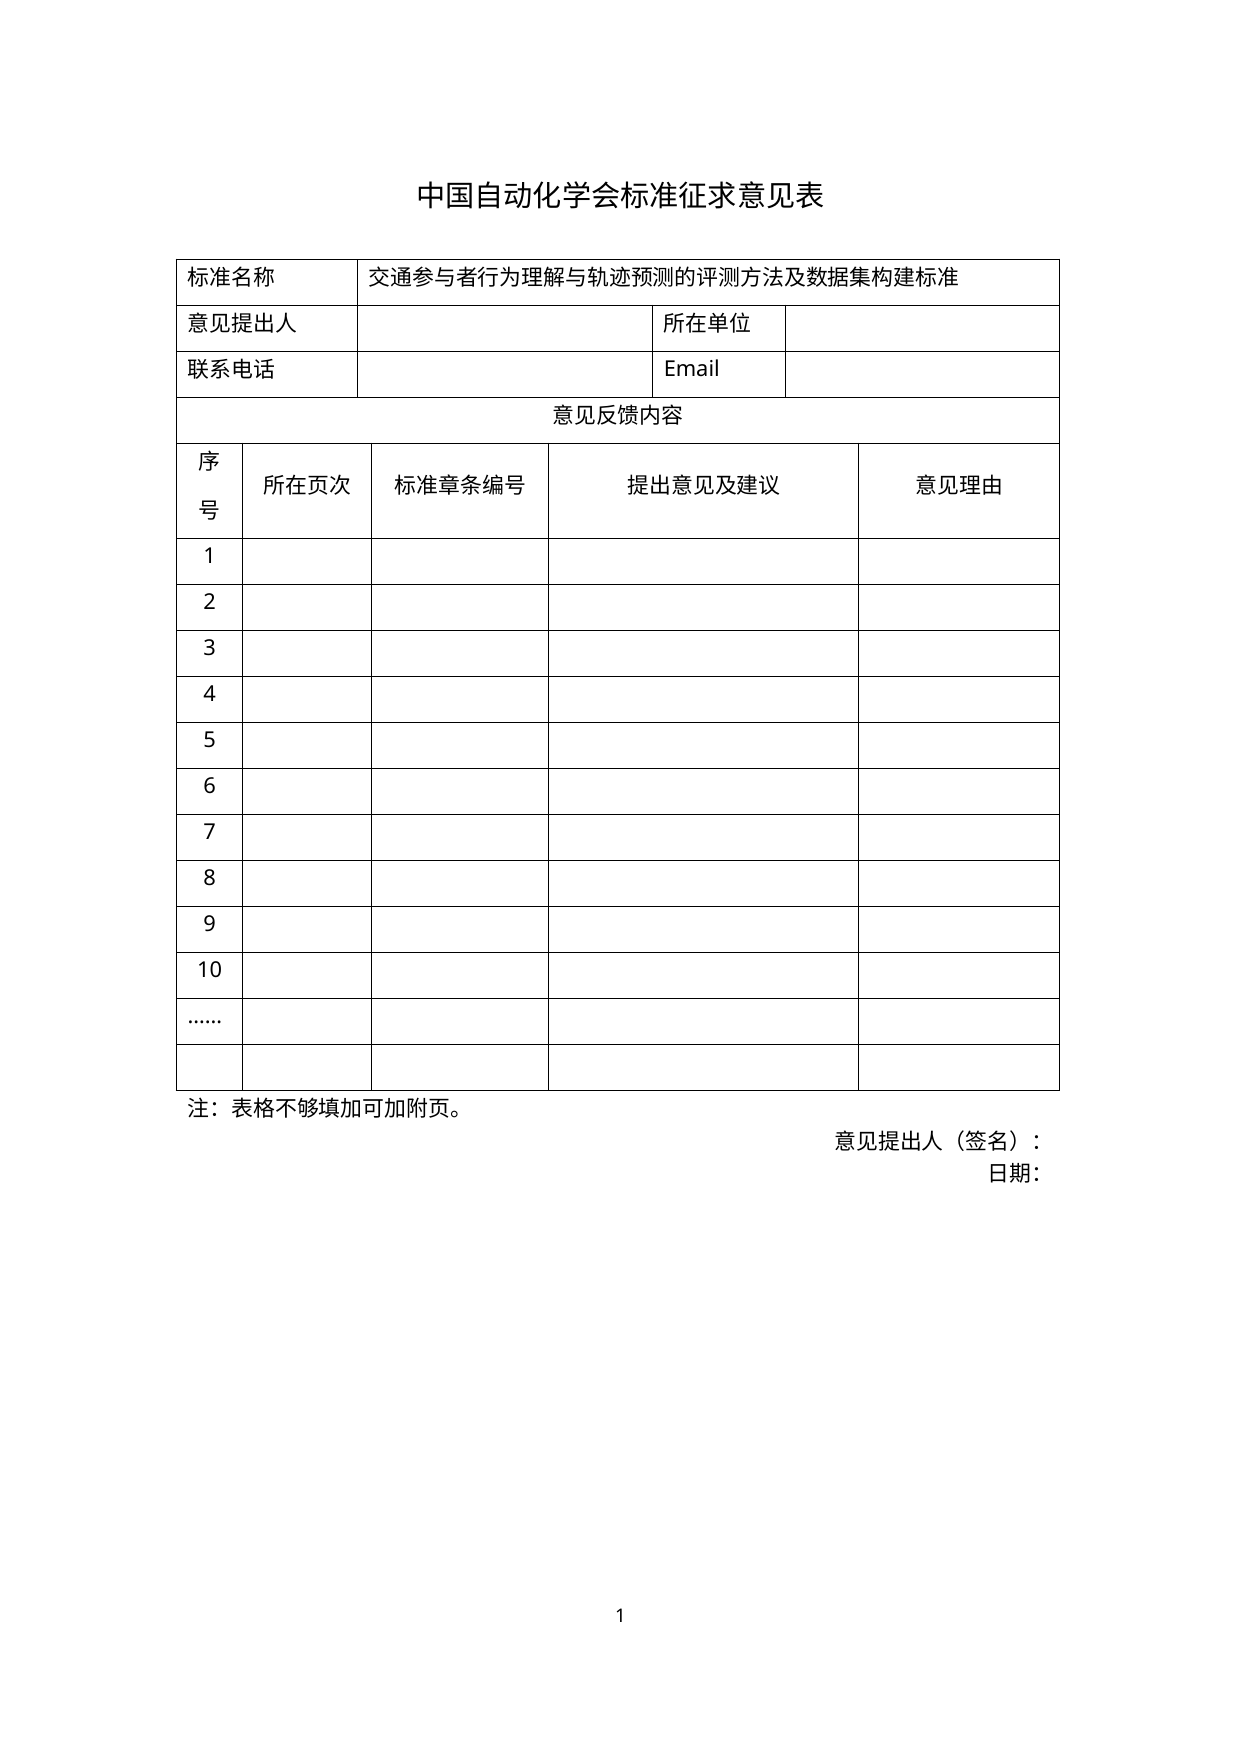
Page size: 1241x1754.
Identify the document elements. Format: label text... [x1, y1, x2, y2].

table_cell 4 [177, 677, 242, 722]
table_cell [372, 953, 548, 998]
table_cell [859, 953, 1059, 998]
table_cell 所在单位 [653, 306, 785, 351]
table_cell [549, 999, 858, 1044]
table_cell [177, 1045, 242, 1090]
table_cell 所在页次 [243, 444, 371, 537]
table_cell [549, 539, 858, 583]
table_cell [243, 953, 371, 998]
table_cell [859, 861, 1059, 906]
table_cell [859, 815, 1059, 860]
table_cell 2 [177, 585, 242, 629]
table_cell [372, 907, 548, 952]
table_cell [243, 1045, 371, 1090]
text 中国自动化学会标准征求意见表 [187, 161, 1053, 226]
table_cell [358, 306, 652, 351]
table_cell [859, 999, 1059, 1044]
table_cell [358, 352, 652, 397]
table_cell [859, 631, 1059, 676]
table_cell [372, 769, 548, 814]
table_cell [549, 1045, 858, 1090]
table_cell Email [653, 352, 785, 397]
table_cell [243, 585, 371, 629]
table_cell [372, 631, 548, 676]
table_cell [549, 953, 858, 998]
table_cell 3 [177, 631, 242, 676]
table_cell 6 [177, 769, 242, 814]
table_cell [549, 861, 858, 906]
text 意见提出人（签名）： [187, 1123, 1053, 1156]
table_cell [243, 907, 371, 952]
text 注：表格不够填加可加附页。 [187, 1091, 1053, 1123]
table_cell [243, 999, 371, 1044]
table_cell [549, 723, 858, 768]
table_cell [549, 585, 858, 629]
table_cell 7 [177, 815, 242, 860]
table_cell [243, 677, 371, 722]
table_cell [243, 723, 371, 768]
table_cell [786, 306, 1059, 351]
table_cell [859, 723, 1059, 768]
table_cell [372, 815, 548, 860]
table_cell [786, 352, 1059, 397]
table_cell [859, 677, 1059, 722]
table_cell [549, 631, 858, 676]
table_cell 意见理由 [859, 444, 1059, 537]
table_cell [549, 677, 858, 722]
text 日期： [187, 1156, 1053, 1188]
table_cell [243, 769, 371, 814]
table_cell [372, 999, 548, 1044]
table_cell 联系电话 [177, 352, 357, 397]
table_header 标准名称 [177, 260, 357, 304]
table_cell 8 [177, 861, 242, 906]
table_cell [243, 631, 371, 676]
table_cell [243, 815, 371, 860]
table_cell [859, 907, 1059, 952]
table_header 交通参与者行为理解与轨迹预测的评测方法及数据集构建标准 [358, 260, 1059, 304]
table_cell 序号 [177, 444, 242, 537]
table_cell 意见提出人 [177, 306, 357, 351]
table_cell 9 [177, 907, 242, 952]
table_cell [372, 677, 548, 722]
table_cell 1 [177, 539, 242, 583]
table_cell 标准章条编号 [372, 444, 548, 537]
table_cell [372, 539, 548, 583]
table_cell [859, 585, 1059, 629]
table_cell [549, 769, 858, 814]
table_cell [243, 539, 371, 583]
table_cell [549, 907, 858, 952]
table_cell [372, 861, 548, 906]
table_cell [243, 861, 371, 906]
table_cell [372, 585, 548, 629]
table_cell …… [177, 999, 242, 1044]
table_cell [859, 539, 1059, 583]
table_cell [549, 815, 858, 860]
table_cell [859, 1045, 1059, 1090]
table_cell 意见反馈内容 [177, 398, 1059, 443]
table_cell 10 [177, 953, 242, 998]
table_cell [859, 769, 1059, 814]
table_cell [372, 723, 548, 768]
table_cell [372, 1045, 548, 1090]
table_cell 5 [177, 723, 242, 768]
table_cell 提出意见及建议 [549, 444, 858, 537]
